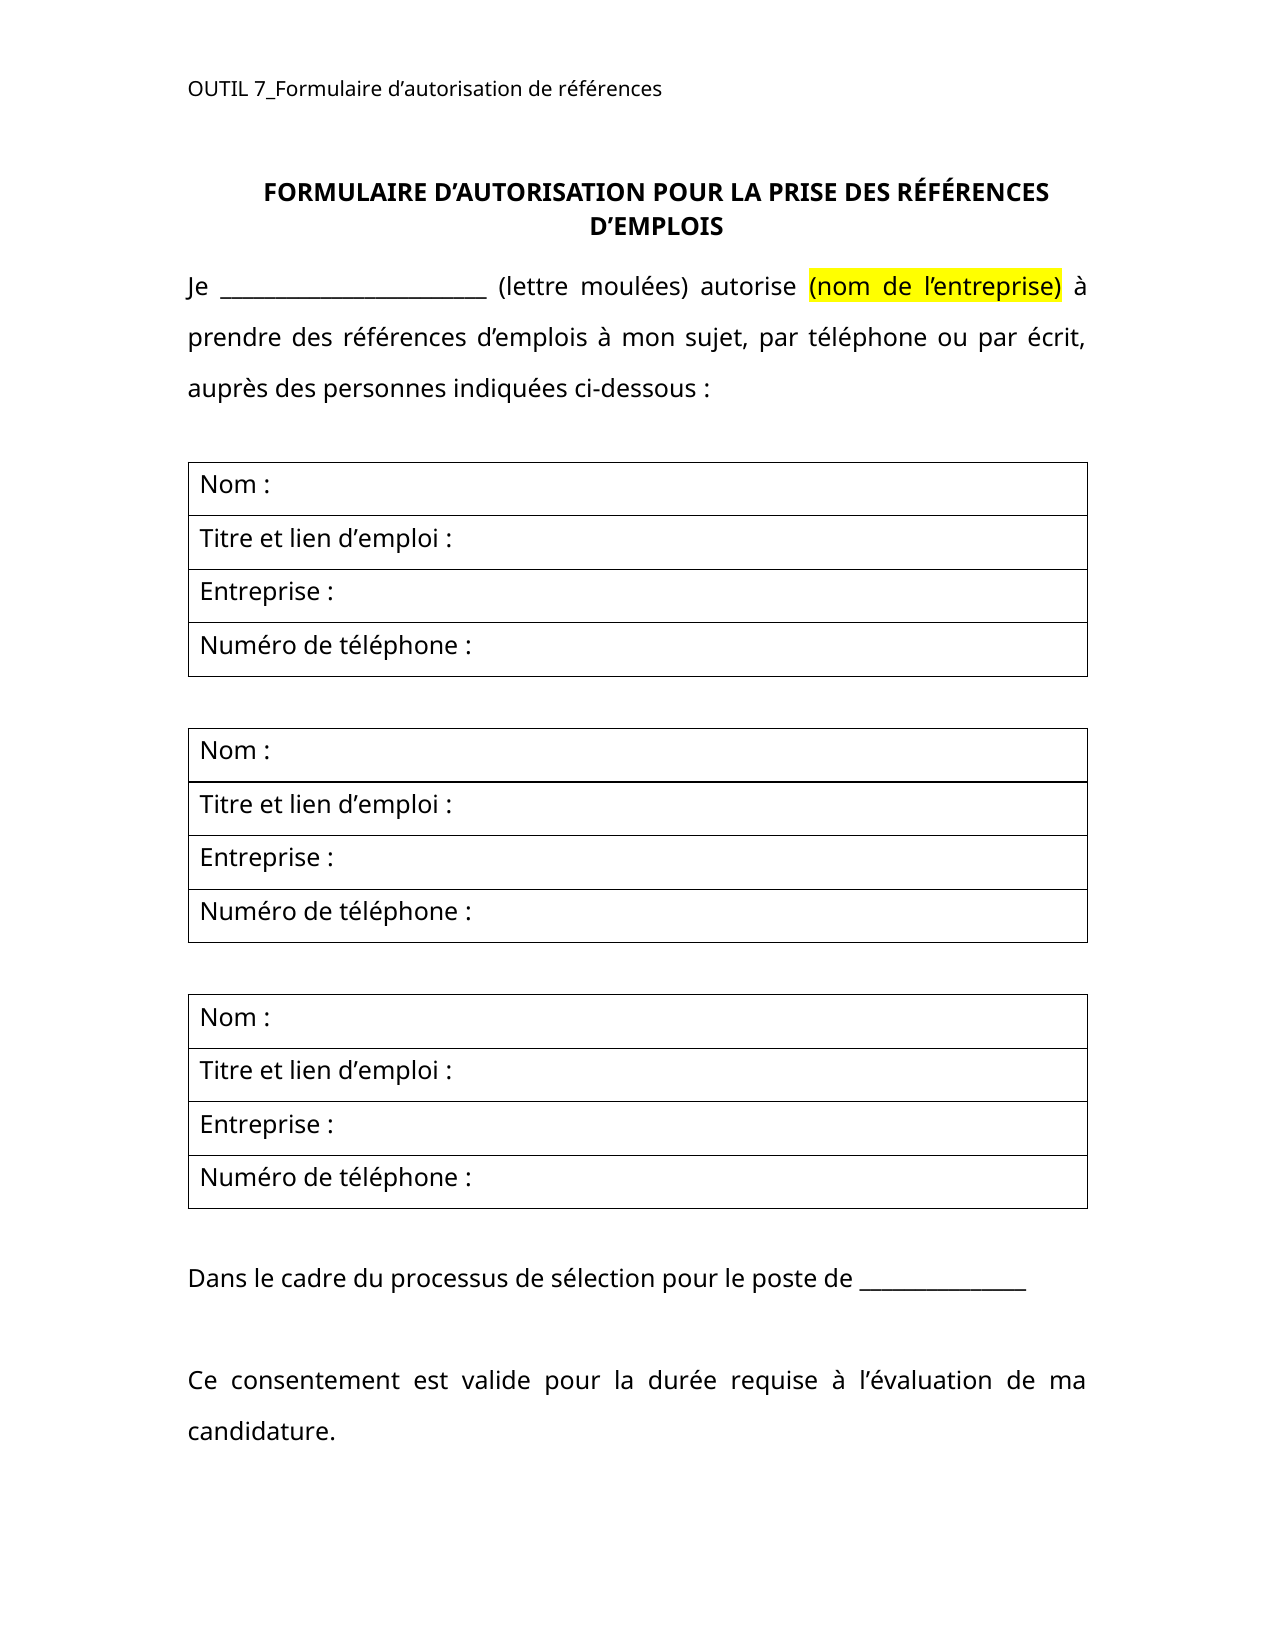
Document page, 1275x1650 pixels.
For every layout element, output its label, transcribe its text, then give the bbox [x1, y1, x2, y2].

table_cell Entreprise : [189, 1102, 1087, 1155]
table_cell Titre et lien d’emploi : [189, 516, 1087, 569]
subtitle Je ________________________ (lettre moulées) autorise (nom de l’entreprise) à prendre des références d’emplois à mon sujet, par téléphone ou par écrit, auprès des personnes indiquées ci-dessous : [187, 268, 1087, 404]
table_header Nom : [189, 995, 1087, 1048]
text Ce consentement est valide pour la durée requise à l’évaluation de ma candidature. [187, 1362, 1087, 1447]
table_header Nom : [189, 463, 1087, 515]
subtitle FORMULAIRE D’AUTORISATION POUR LA PRISE DES RÉFÉRENCES D’EMPLOIS [225, 175, 1087, 243]
table_cell Numéro de téléphone : [189, 623, 1087, 676]
table_cell Numéro de téléphone : [189, 1156, 1087, 1208]
text Dans le cadre du processus de sélection pour le poste de _______________ [187, 1260, 1087, 1294]
table_header Nom : [189, 729, 1087, 781]
table_cell Titre et lien d’emploi : [189, 783, 1087, 835]
table_cell Numéro de téléphone : [189, 890, 1087, 942]
table_cell Entreprise : [189, 570, 1087, 622]
table_cell Entreprise : [189, 836, 1087, 888]
table_cell Titre et lien d’emploi : [189, 1049, 1087, 1101]
